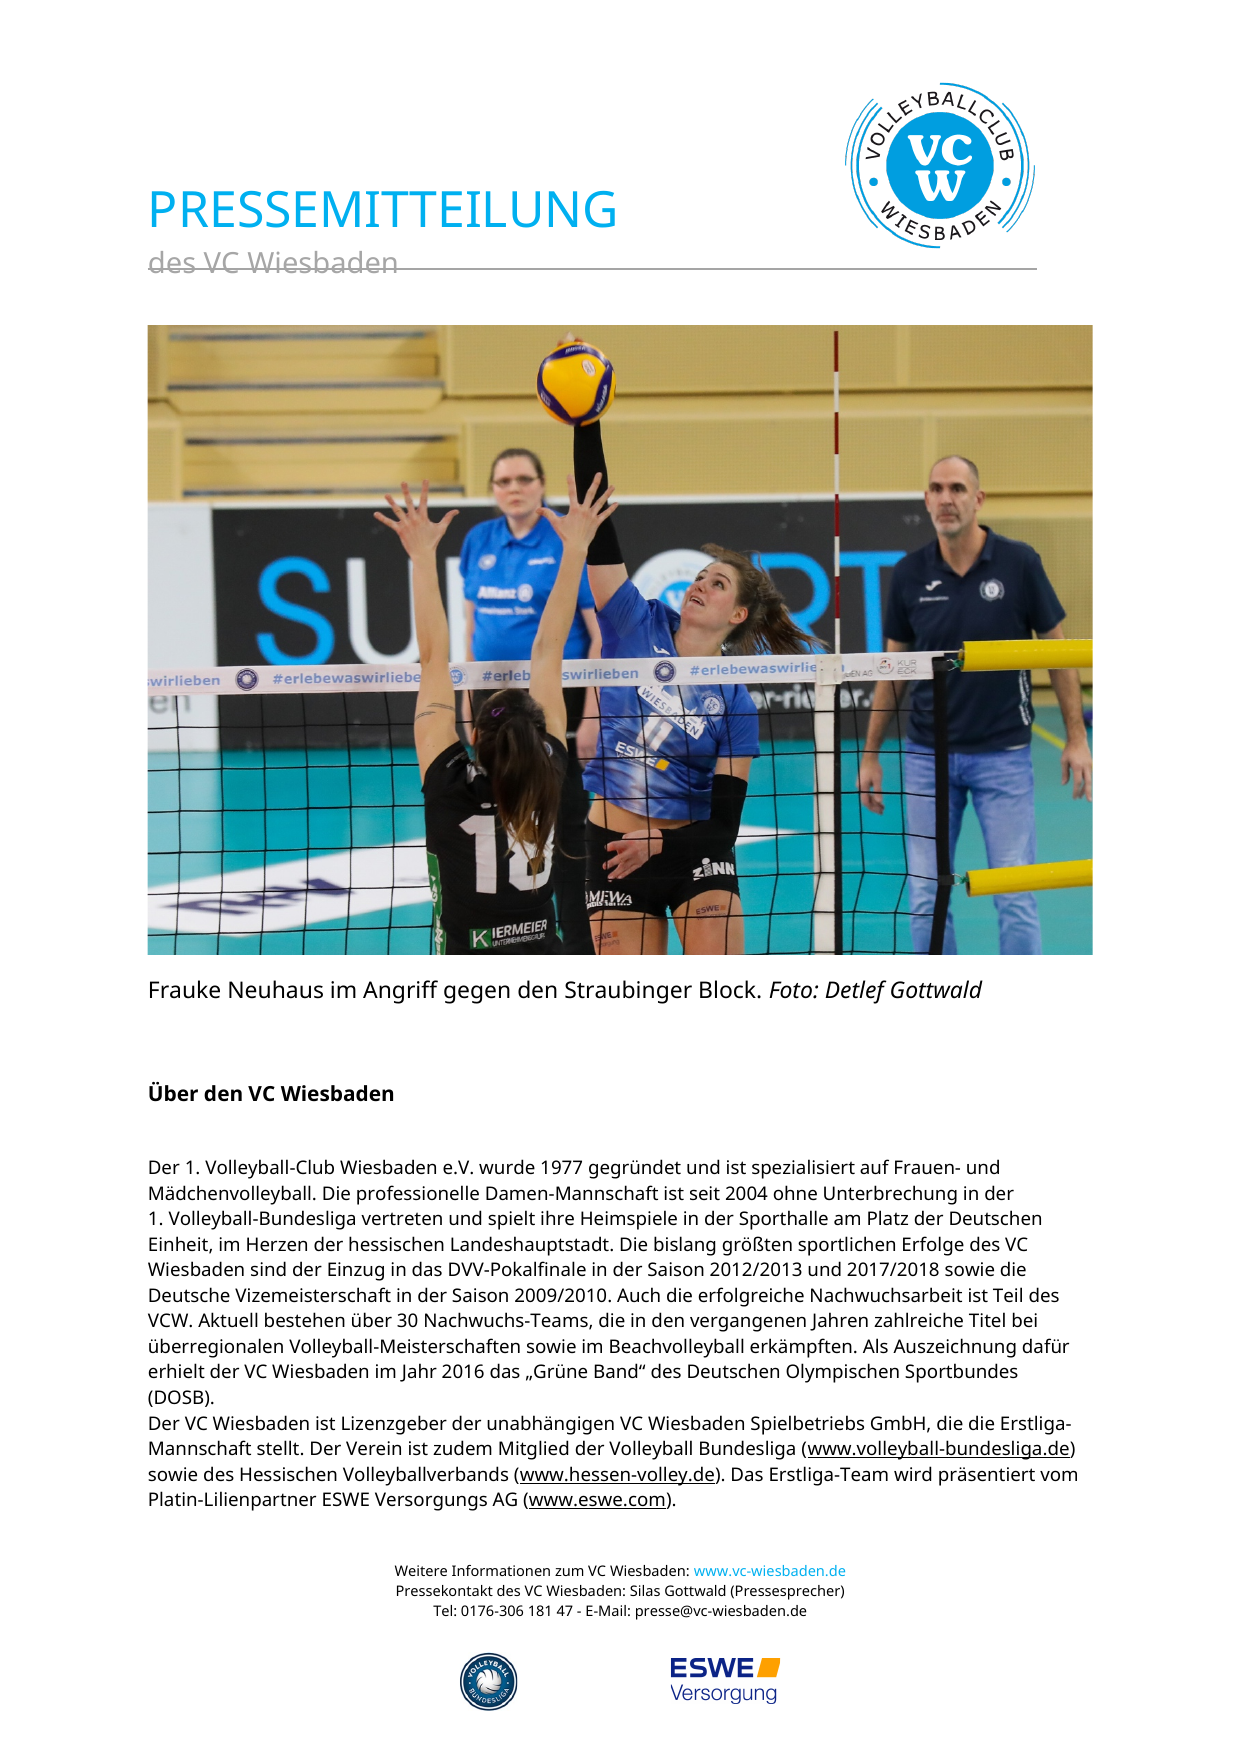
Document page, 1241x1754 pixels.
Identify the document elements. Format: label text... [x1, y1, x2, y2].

picture [459, 1652, 518, 1711]
text Frauke Neuhaus im Angriff gegen den Straubinger Block. Foto: Detlef Gottwald [148, 974, 1092, 1005]
picture [670, 1658, 781, 1704]
text Der 1. Volleyball-Club Wiesbaden e.V. wurde 1977 gegründet und ist spezialisiert auf Frauen- und Mädchenvolleyball. Die professionelle Damen-Mannschaft ist seit 2004 ohne Unterbrechung in der 1. Volleyball-Bundesliga vertreten und spielt ihre Heimspiele in der Sporthalle am Platz der Deutschen Einheit, im Herzen der hessischen Landeshauptstadt. Die bislang größten sportlichen Erfolge des VC Wiesbaden sind der Einzug in das DVV-Pokalfinale in der Saison 2012/2013 und 2017/2018 sowie die Deutsche Vizemeisterschaft in der Saison 2009/2010. Auch die erfolgreiche Nachwuchsarbeit ist Teil des VCW. Aktuell bestehen über 30 Nachwuchs-Teams, die in den vergangenen Jahren zahlreiche Titel bei überregionalen Volleyball-Meisterschaften sowie im Beachvolleyball erkämpften. Als Auszeichnung dafür erhielt der VC Wiesbaden im Jahr 2016 das „Grüne Band“ des Deutschen Olympischen Sportbundes (DOSB). Der VC Wiesbaden ist Lizenzgeber der unabhängigen VC Wiesbaden Spielbetriebs GmbH, die die Erstliga-Mannschaft stellt. Der Verein ist zudem Mitglied der Volleyball Bundesliga (www.volleyball-bundesliga.de) sowie des Hessischen Volleyballverbands (www.hessen-volley.de). Das Erstliga-Team wird präsentiert vom Platin-Lilienpartner ESWE Versorgungs AG (www.eswe.com). [148, 1154, 1092, 1512]
picture [828, 64, 1052, 267]
text Über den VC Wiesbaden [148, 1079, 1092, 1107]
picture [147, 325, 1093, 955]
